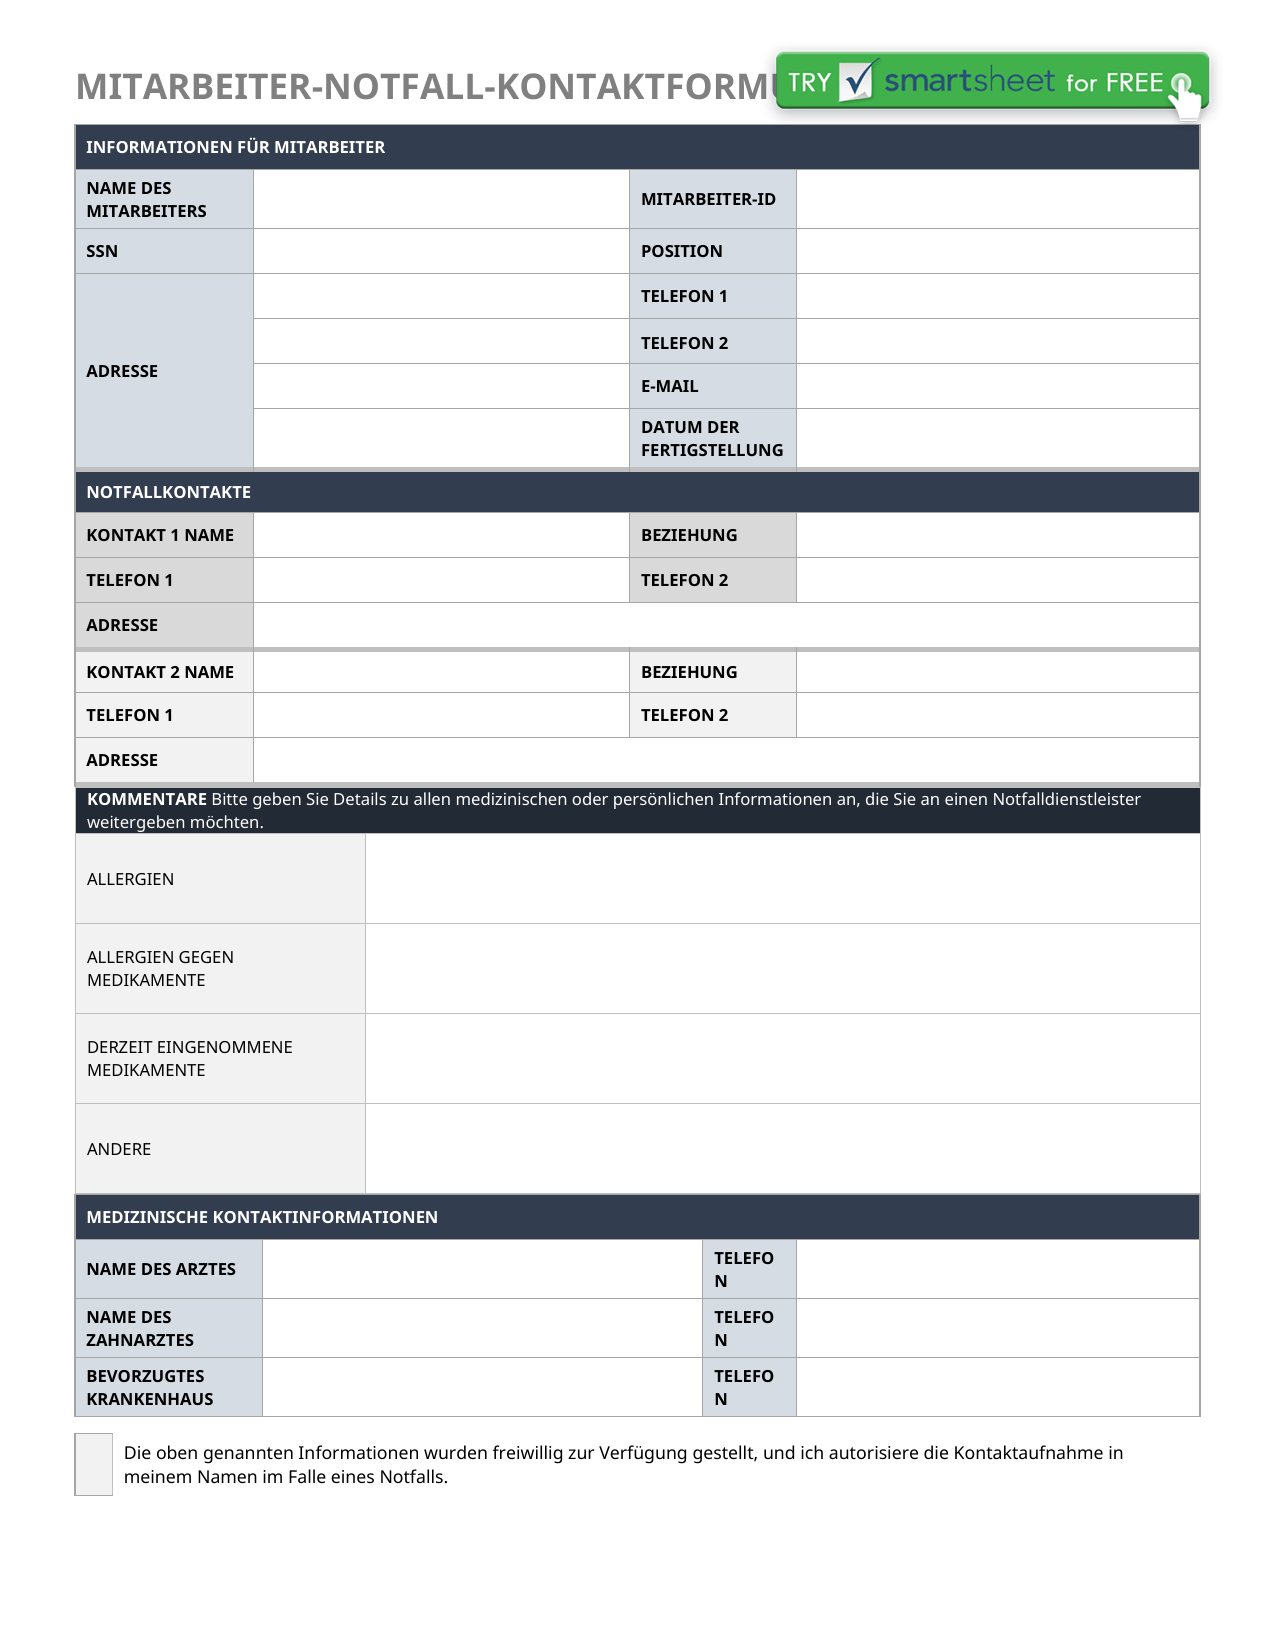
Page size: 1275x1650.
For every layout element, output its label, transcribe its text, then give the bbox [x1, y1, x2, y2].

table_cell BEZIEHUNG [630, 513, 796, 557]
table_cell [797, 1299, 1199, 1357]
table_cell KONTAKT 1 NAME [76, 513, 253, 557]
table_cell [797, 1358, 1199, 1416]
table_cell [797, 229, 1199, 273]
table_cell TELEFON 1 [630, 274, 796, 318]
table_cell [254, 229, 629, 273]
table_cell MITARBEITER-ID [630, 170, 796, 228]
table_cell BEZIEHUNG [630, 652, 796, 692]
table_cell ADRESSE [76, 738, 253, 782]
table_cell NAME DES ARZTES [76, 1240, 262, 1298]
table_cell [366, 924, 1200, 1013]
table_cell TELEFON 1 [76, 693, 253, 737]
table_cell [254, 409, 629, 467]
table_cell TELEFON 2 [630, 319, 796, 363]
table_cell [254, 319, 629, 363]
table_cell [254, 738, 1199, 782]
table_cell [366, 1014, 1200, 1103]
table_cell POSITION [630, 229, 796, 273]
table_cell TELEFON 2 [630, 693, 796, 737]
table_cell [263, 1358, 702, 1416]
table_cell E-MAIL [630, 364, 796, 408]
table_cell ADRESSE [76, 274, 253, 467]
table_cell TELEFON [703, 1299, 796, 1357]
table_cell [254, 274, 629, 318]
table_cell [366, 1104, 1200, 1193]
table_cell ALLERGIEN GEGEN MEDIKAMENTE [76, 924, 365, 1013]
table_cell [263, 1299, 702, 1357]
table_cell [797, 513, 1199, 557]
picture [760, 41, 1224, 133]
table_cell [797, 652, 1199, 692]
table_cell TELEFON 1 [76, 558, 253, 602]
table_cell TELEFON 2 [630, 558, 796, 602]
table_cell [797, 364, 1199, 408]
table_cell ANDERE [76, 1104, 365, 1193]
table_cell NAME DES MITARBEITERS [76, 170, 253, 228]
table_cell TELEFON [703, 1240, 796, 1298]
table_cell TELEFON [703, 1358, 796, 1416]
table_cell [254, 558, 629, 602]
table_cell DERZEIT EINGENOMMENE MEDIKAMENTE [76, 1014, 365, 1103]
table_cell [254, 652, 629, 692]
table_cell SSN [76, 229, 253, 273]
table_cell [254, 693, 629, 737]
table_cell [797, 558, 1199, 602]
table_cell NOTFALLKONTAKTE [76, 472, 1199, 512]
table_cell [797, 274, 1199, 318]
table_cell KONTAKT 2 NAME [76, 652, 253, 692]
table_header INFORMATIONEN FÜR MITARBEITER [76, 125, 1199, 169]
table_cell [254, 513, 629, 557]
table_cell [797, 319, 1199, 363]
table_header Die oben genannten Informationen wurden freiwillig zur Verfügung gestellt, und ich autorisiere die Kontaktaufnahme in meinem Namen im Falle eines Notfalls. [113, 1433, 1200, 1495]
table_cell ALLERGIEN [76, 834, 365, 923]
table_header KOMMENTARE Bitte geben Sie Details zu allen medizinischen oder persönlichen Informationen an, die Sie an einen Notfalldienstleister weitergeben möchten. [76, 788, 1200, 833]
table_cell [263, 1240, 702, 1298]
table_cell [254, 170, 629, 228]
table_cell [797, 693, 1199, 737]
table_cell [254, 603, 1199, 647]
table_cell BEVORZUGTES KRANKENHAUS [76, 1358, 262, 1416]
table_cell NAME DES ZAHNARZTES [76, 1299, 262, 1357]
table_cell ADRESSE [76, 603, 253, 647]
table_header MEDIZINISCHE KONTAKTINFORMATIONEN [76, 1195, 1199, 1239]
table_cell [797, 409, 1199, 467]
table_cell [797, 170, 1199, 228]
table_cell [797, 1240, 1199, 1298]
table_cell [366, 834, 1200, 923]
text MITARBEITER-NOTFALL-KONTAKTFORMULAR [75, 62, 760, 110]
table_cell [254, 364, 629, 408]
table_cell DATUM DER FERTIGSTELLUNG [630, 409, 796, 467]
table_header [76, 1434, 112, 1495]
